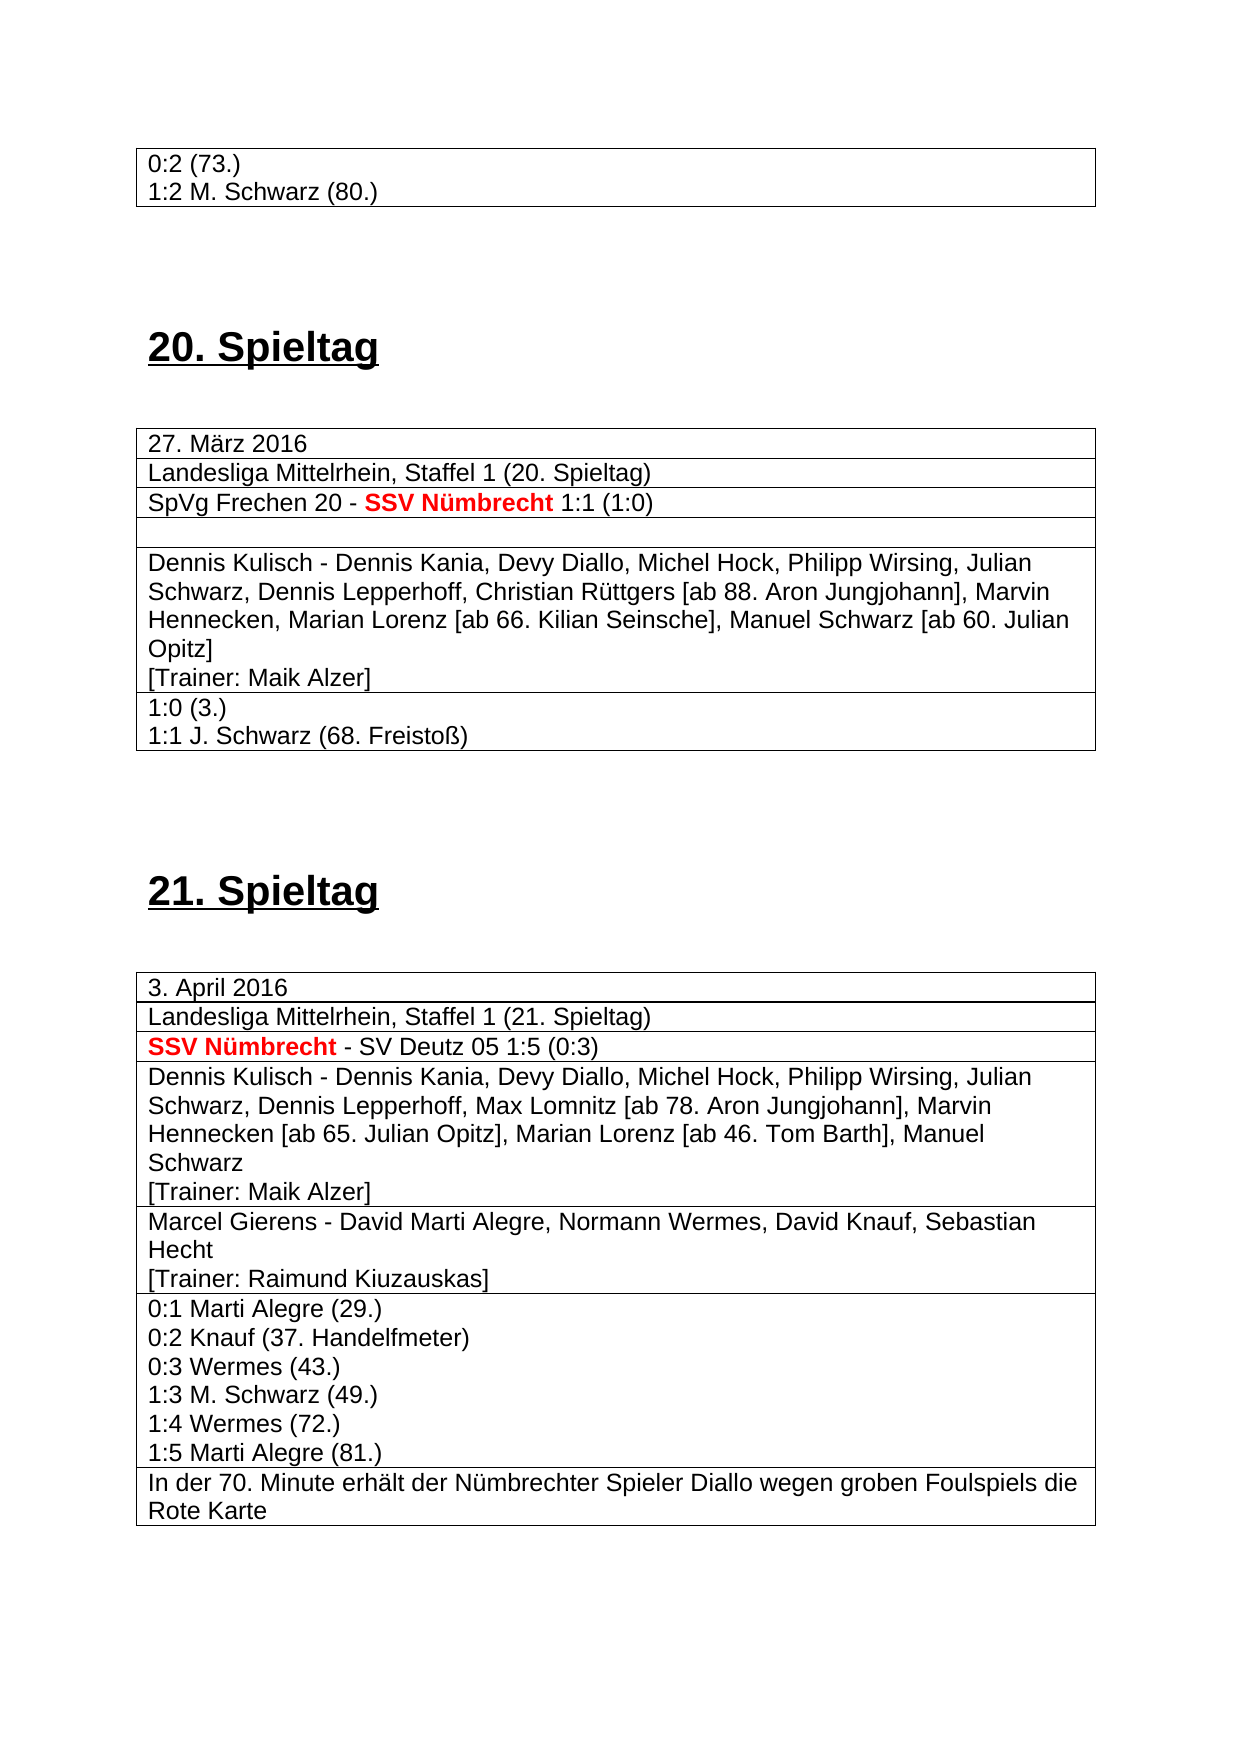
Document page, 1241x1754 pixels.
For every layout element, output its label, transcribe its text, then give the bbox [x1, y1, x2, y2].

table_cell SpVg Frechen 20 - SSV Nümbrecht 1:1 (1:0) [137, 488, 1095, 517]
text 20. Spieltag [148, 322, 1093, 370]
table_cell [137, 149, 1095, 206]
table_header 27. März 2016 [137, 429, 1095, 457]
table_cell 0:1 Marti Alegre (29.) 0:2 Knauf (37. Handelfmeter) 0:3 Wermes (43.) 1:3 M. Schwarz (49.) 1:4 Wermes (72.) 1:5 Marti Alegre (81.) [137, 1294, 1095, 1467]
table_cell In der 70. Minute erhält der Nümbrechter Spieler Diallo wegen groben Foulspiels die Rote Karte [137, 1468, 1095, 1525]
table_cell Dennis Kulisch - Dennis Kania, Devy Diallo, Michel Hock, Philipp Wirsing, Julian Schwarz, Dennis Lepperhoff, Max Lomnitz [ab 78. Aron Jungjohann], Marvin Hennecken [ab 65. Julian Opitz], Marian Lorenz [ab 46. Tom Barth], Manuel Schwarz [Trainer: Maik Alzer] [137, 1062, 1095, 1206]
table_header 3. April 2016 [137, 973, 1095, 1001]
table_cell 1:0 (3.) 1:1 J. Schwarz (68. Freistoß) [137, 693, 1095, 750]
table_cell SSV Nümbrecht - SV Deutz 05 1:5 (0:3) [137, 1032, 1095, 1061]
table_cell Landesliga Mittelrhein, Staffel 1 (21. Spieltag) [137, 1003, 1095, 1031]
table_cell [137, 518, 1095, 547]
text 21. Spieltag [148, 866, 1093, 914]
table_cell Landesliga Mittelrhein, Staffel 1 (20. Spieltag) [137, 459, 1095, 487]
table_cell Marcel Gierens - David Marti Alegre, Normann Wermes, David Knauf, Sebastian Hecht [Trainer: Raimund Kiuzauskas] [137, 1207, 1095, 1293]
table_cell Dennis Kulisch - Dennis Kania, Devy Diallo, Michel Hock, Philipp Wirsing, Julian Schwarz, Dennis Lepperhoff, Christian Rüttgers [ab 88. Aron Jungjohann], Marvin Hennecken, Marian Lorenz [ab 66. Kilian Seinsche], Manuel Schwarz [ab 60. Julian Opitz] [Trainer: Maik Alzer] [137, 548, 1095, 692]
